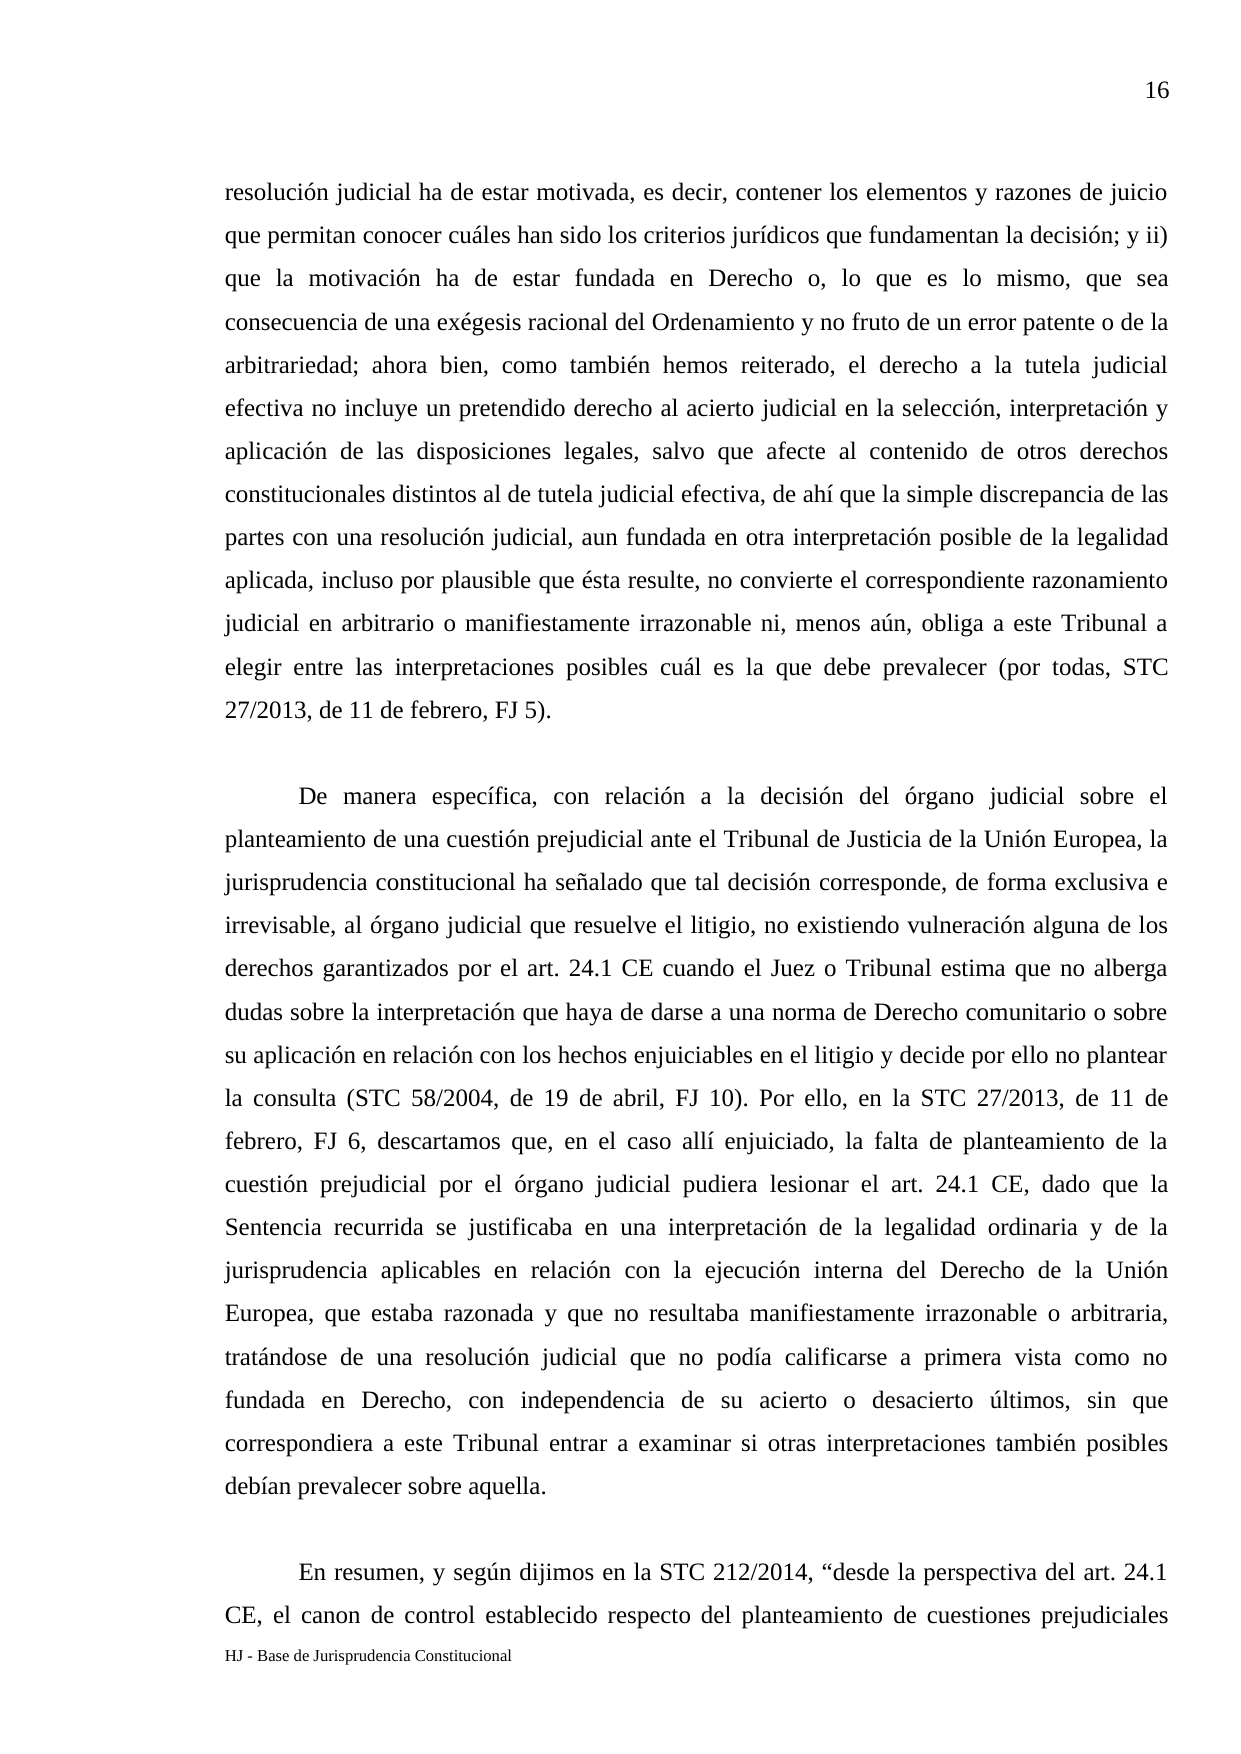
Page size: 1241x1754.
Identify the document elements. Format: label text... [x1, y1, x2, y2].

text De manera específica, con relación a la decisión del órgano judicial sobre el planteamiento de una cuestión prejudicial ante el Tribunal de Justicia de la Unión Europea, la jurisprudencia constitucional ha señalado que tal decisión corresponde, de forma exclusiva e irrevisable, al órgano judicial que resuelve el litigio, no existiendo vulneración alguna de los derechos garantizados por el art. 24.1 CE cuando el Juez o Tribunal estima que no alberga dudas sobre la interpretación que haya de darse a una norma de Derecho comunitario o sobre su aplicación en relación con los hechos enjuiciables en el litigio y decide por ello no plantear la consulta (STC 58/2004, de 19 de abril, FJ 10). Por ello, en la STC 27/2013, de 11 de febrero, FJ 6, descartamos que, en el caso allí enjuiciado, la falta de planteamiento de la cuestión prejudicial por el órgano judicial pudiera lesionar el art. 24.1 CE, dado que la Sentencia recurrida se justificaba en una interpretación de la legalidad ordinaria y de la jurisprudencia aplicables en relación con la ejecución interna del Derecho de la Unión Europea, que estaba razonada y que no resultaba manifiestamente irrazonable o arbitraria, tratándose de una resolución judicial que no podía calificarse a primera vista como no fundada en Derecho, con independencia de su acierto o desacierto últimos, sin que correspondiera a este Tribunal entrar a examinar si otras interpretaciones también posibles debían prevalecer sobre aquella. [224, 781, 1169, 1500]
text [224, 177, 1169, 723]
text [224, 1557, 1169, 1629]
